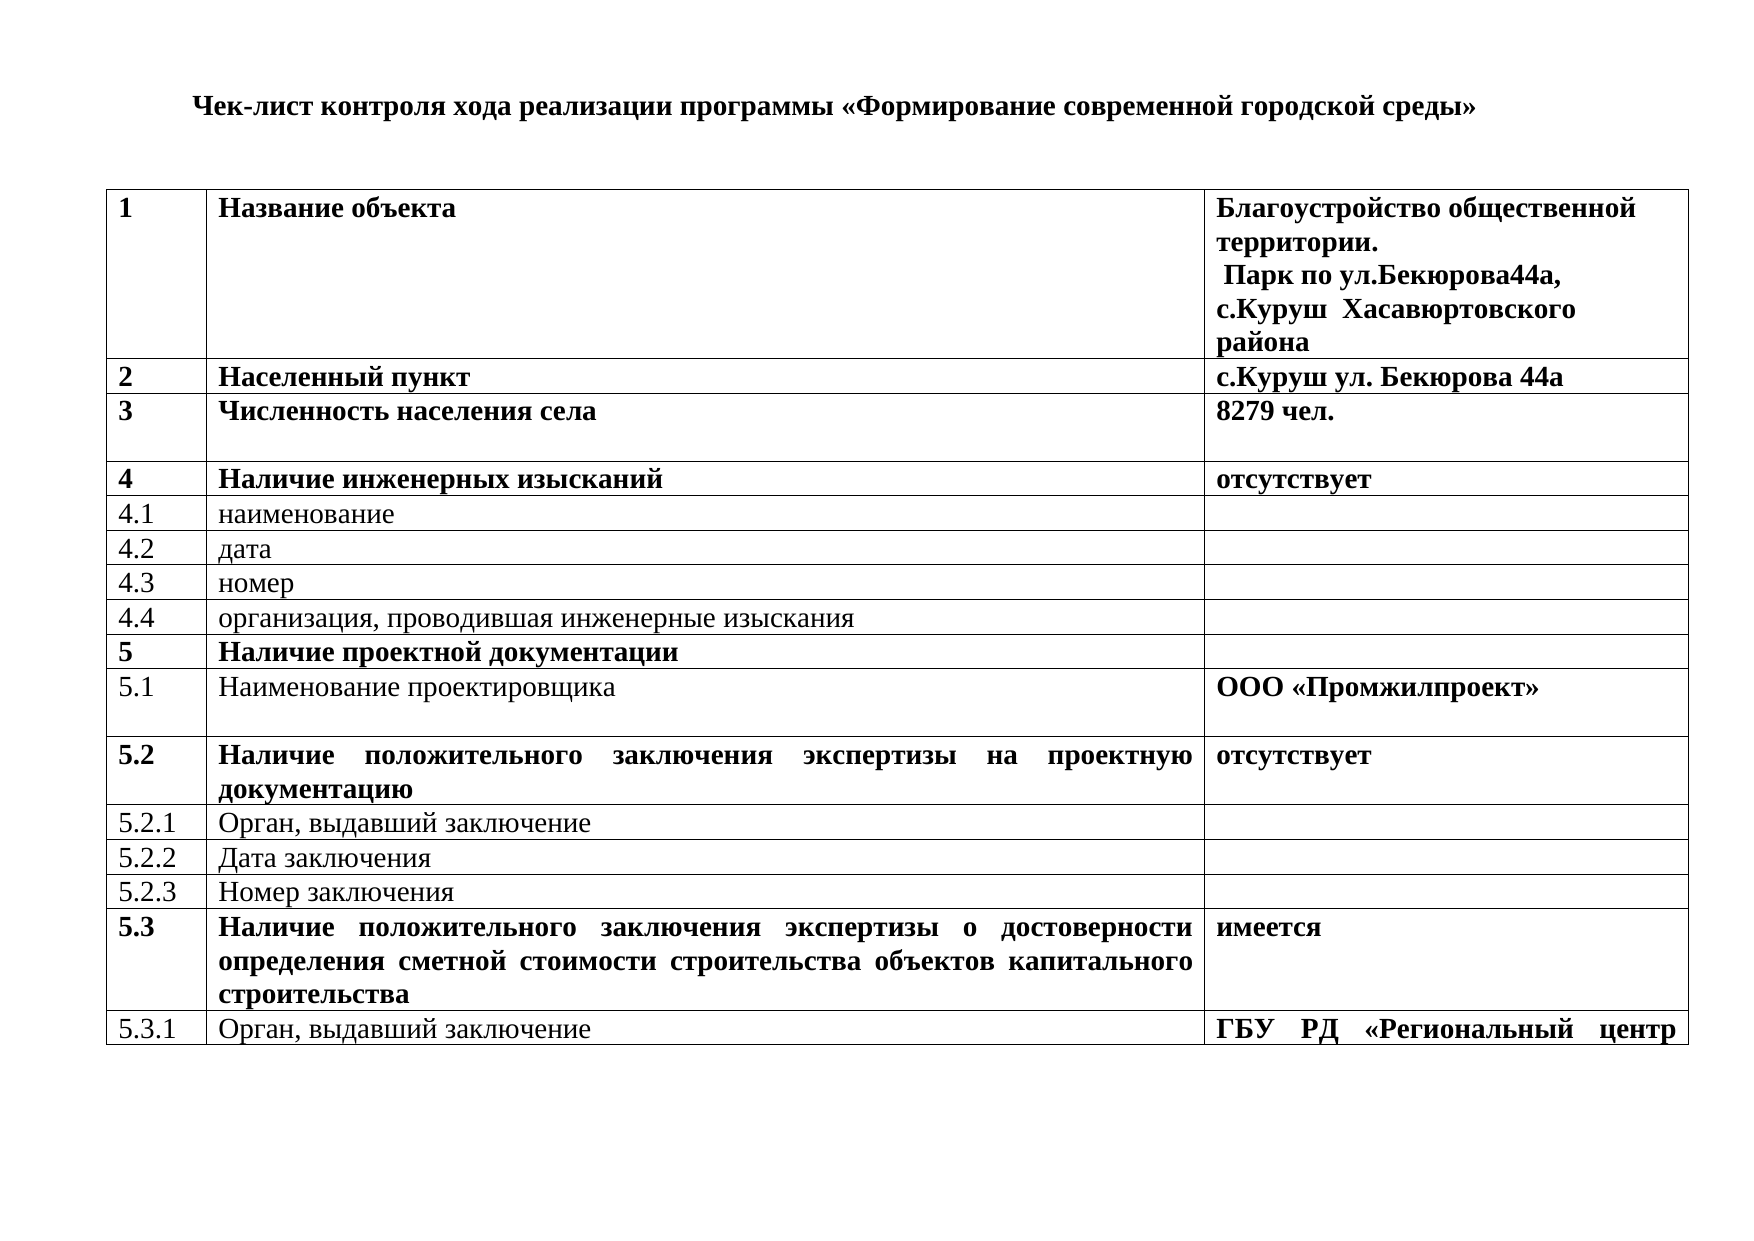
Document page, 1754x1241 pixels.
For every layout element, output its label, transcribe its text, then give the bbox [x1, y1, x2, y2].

table_cell [1205, 496, 1688, 530]
table_cell 5.1 [107, 669, 206, 736]
table_cell 4 [107, 462, 206, 495]
table_cell 4.4 [107, 600, 206, 633]
table_cell с.Куруш ул. Бекюрова 44а [1205, 359, 1688, 392]
table_cell 5.2.3 [107, 875, 206, 908]
table_cell 5.2.1 [107, 805, 206, 839]
table_cell Дата заключения [207, 840, 1204, 873]
table_cell [1205, 600, 1688, 633]
table_cell 5.3.1 [107, 1011, 206, 1044]
table_cell отсутствует [1205, 737, 1688, 804]
table_cell Наличие положительного заключения экспертизы о достоверности определения сметной стоимости строительства объектов капитального строительства [207, 909, 1204, 1010]
table_cell номер [207, 565, 1204, 599]
table_cell [1205, 805, 1688, 839]
table_cell 4.3 [107, 565, 206, 599]
table_cell Наименование проектировщика [207, 669, 1204, 736]
table_cell 4.1 [107, 496, 206, 530]
text Чек-лист контроля хода реализации программы «Формирование современной городской среды» [118, 88, 1636, 122]
table_cell 5.2 [107, 737, 206, 804]
table_cell отсутствует [1205, 462, 1688, 495]
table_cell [1205, 1011, 1688, 1044]
table_header 1 [107, 190, 206, 358]
table_cell имеется [1205, 909, 1688, 1010]
table_cell 5.2.2 [107, 840, 206, 873]
table_cell [1205, 531, 1688, 564]
table_cell 2 [107, 359, 206, 392]
table_header Название объекта [207, 190, 1204, 358]
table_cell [207, 1011, 1204, 1044]
table_cell ООО «Промжилпроект» [1205, 669, 1688, 736]
table_cell Номер заключения [207, 875, 1204, 908]
table_cell Наличие инженерных изысканий [207, 462, 1204, 495]
table_cell 4.2 [107, 531, 206, 564]
table_cell [1205, 875, 1688, 908]
table_header Благоустройство общественной территории. Парк по ул.Бекюрова44а, с.Куруш Хасавюртовского района [1205, 190, 1688, 358]
table_cell наименование [207, 496, 1204, 530]
table_cell 8279 чел. [1205, 394, 1688, 461]
table_cell 5 [107, 635, 206, 668]
table_cell [1205, 565, 1688, 599]
table_cell организация, проводившая инженерные изыскания [207, 600, 1204, 633]
table_cell [1205, 635, 1688, 668]
table_cell дата [207, 531, 1204, 564]
table_cell [1205, 840, 1688, 873]
table_cell Орган, выдавший заключение [207, 805, 1204, 839]
table_cell 3 [107, 394, 206, 461]
table_cell Населенный пункт [207, 359, 1204, 392]
table_cell Наличие проектной документации [207, 635, 1204, 668]
table_cell Наличие положительного заключения экспертизы на проектную документацию [207, 737, 1204, 804]
table_cell Численность населения села [207, 394, 1204, 461]
table_cell 5.3 [107, 909, 206, 1010]
